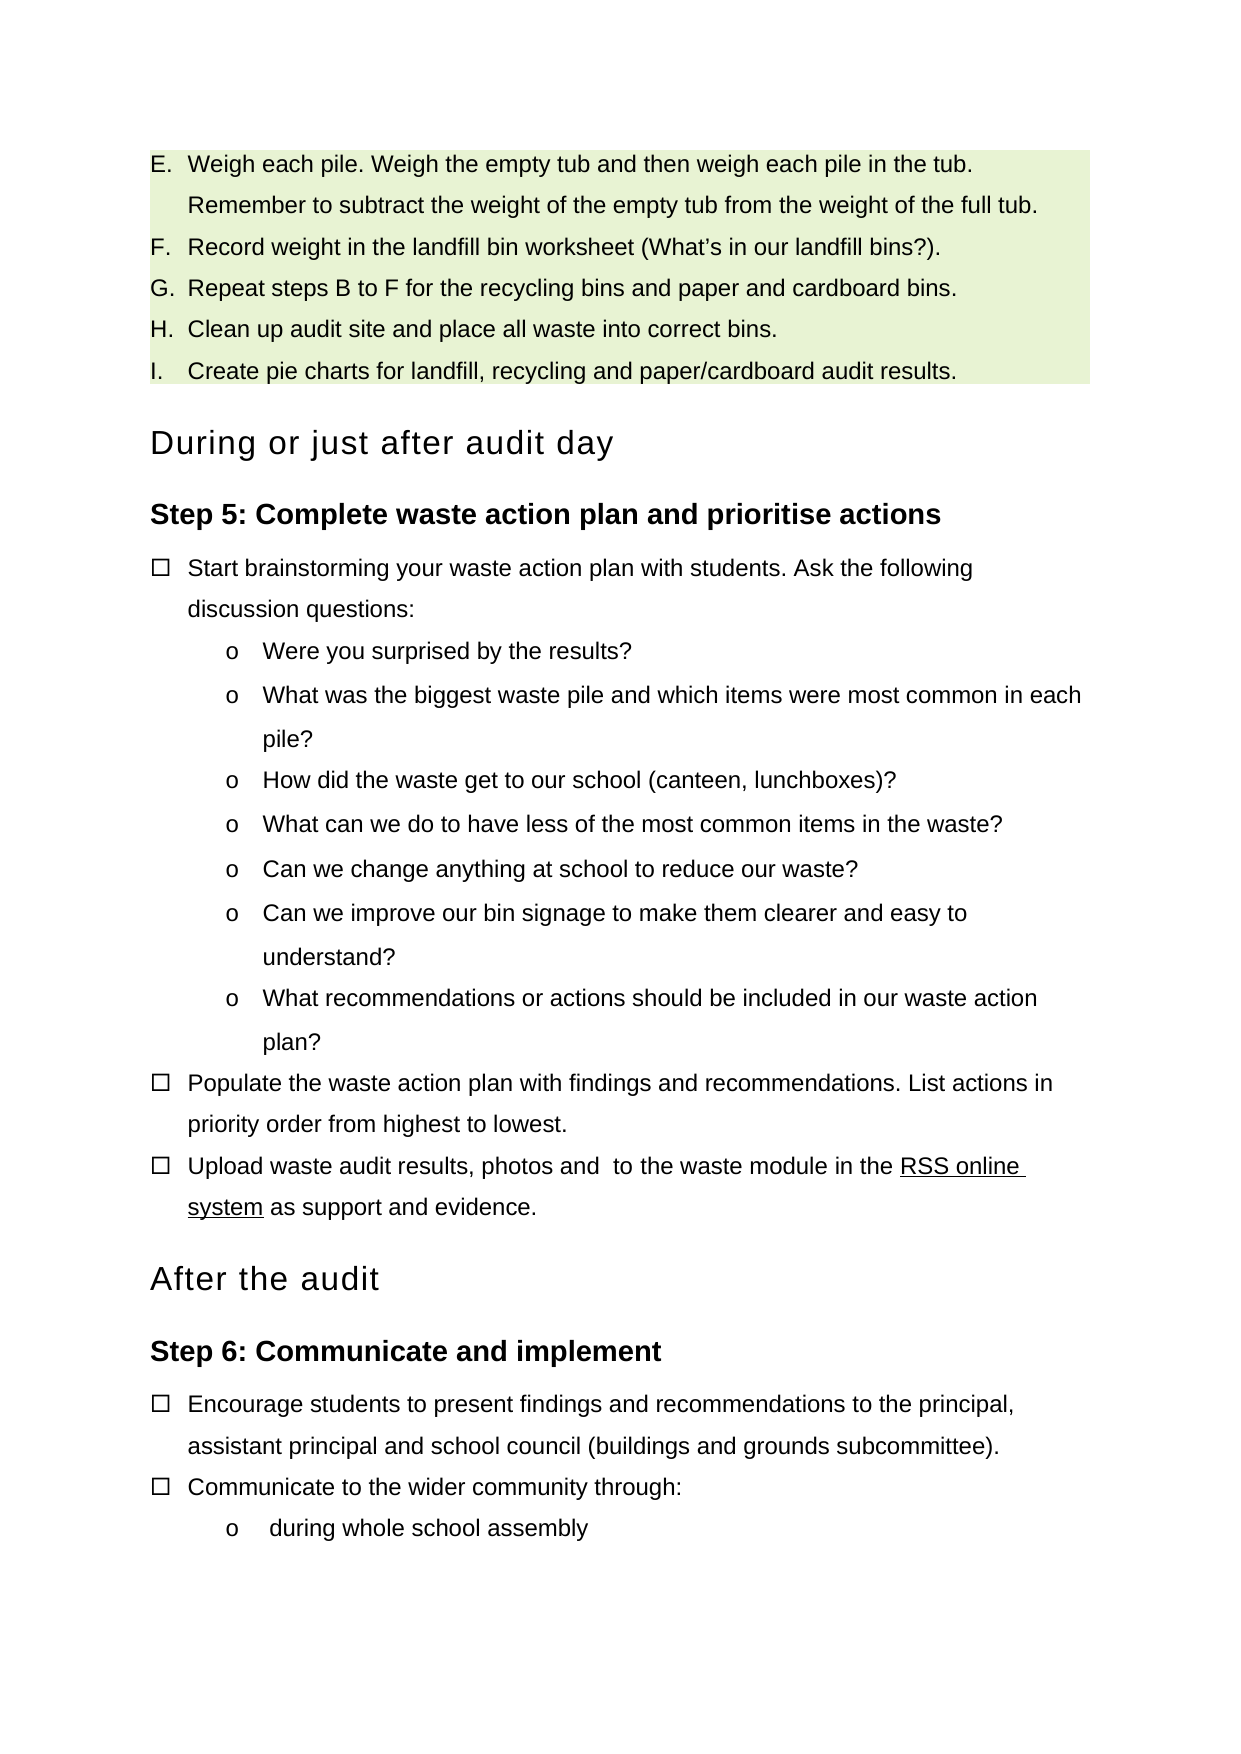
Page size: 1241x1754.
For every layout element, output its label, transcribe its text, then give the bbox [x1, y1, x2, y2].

subtitle Step 5: Complete waste action plan and prioritise actions [150, 497, 1090, 531]
list Communicate to the wider community through: [150, 1473, 1090, 1501]
list Populate the waste action plan with findings and recommendations. List actions in priority order from highest to lowest. [150, 1069, 1090, 1138]
list Can we improve our bin signage to make them clearer and easy to understand? [225, 899, 1090, 970]
list What can we do to have less of the most common items in the waste? [225, 810, 1090, 840]
list Upload waste audit results, photos and to the waste module in the RSS online system as support and evidence. [150, 1152, 1090, 1221]
list Record weight in the landfill bin worksheet (What’s in our landfill bins?). [150, 233, 1090, 260]
list Weigh each pile. Weigh the empty tub and then weigh each pile in the tub. Remember to subtract the weight of the empty tub from the weight of the full tub. [150, 150, 1090, 219]
list Start brainstorming your waste action plan with students. Ask the following discussion questions: [150, 554, 1090, 623]
list What was the biggest waste pile and which items were most common in each pile? [225, 681, 1090, 752]
list during whole school assembly [225, 1514, 1090, 1544]
list Clean up audit site and place all waste into correct bins. [150, 315, 1090, 343]
subtitle During or just after audit day [150, 423, 1090, 462]
list How did the waste get to our school (canteen, lunchboxes)? [225, 766, 1090, 796]
list Repeat steps B to F for the recycling bins and paper and cardboard bins. [150, 274, 1090, 302]
list Create pie charts for landfill, recycling and paper/cardboard audit results. [150, 357, 1090, 384]
list Were you surprised by the results? [225, 637, 1090, 666]
subtitle After the audit [150, 1259, 1090, 1298]
list Encourage students to present findings and recommendations to the principal, assistant principal and school council (buildings and grounds subcommittee). [150, 1390, 1090, 1459]
list Can we change anything at school to reduce our waste? [225, 855, 1090, 884]
list What recommendations or actions should be included in our waste action plan? [225, 984, 1090, 1055]
subtitle Step 6: Communicate and implement [150, 1334, 1090, 1367]
